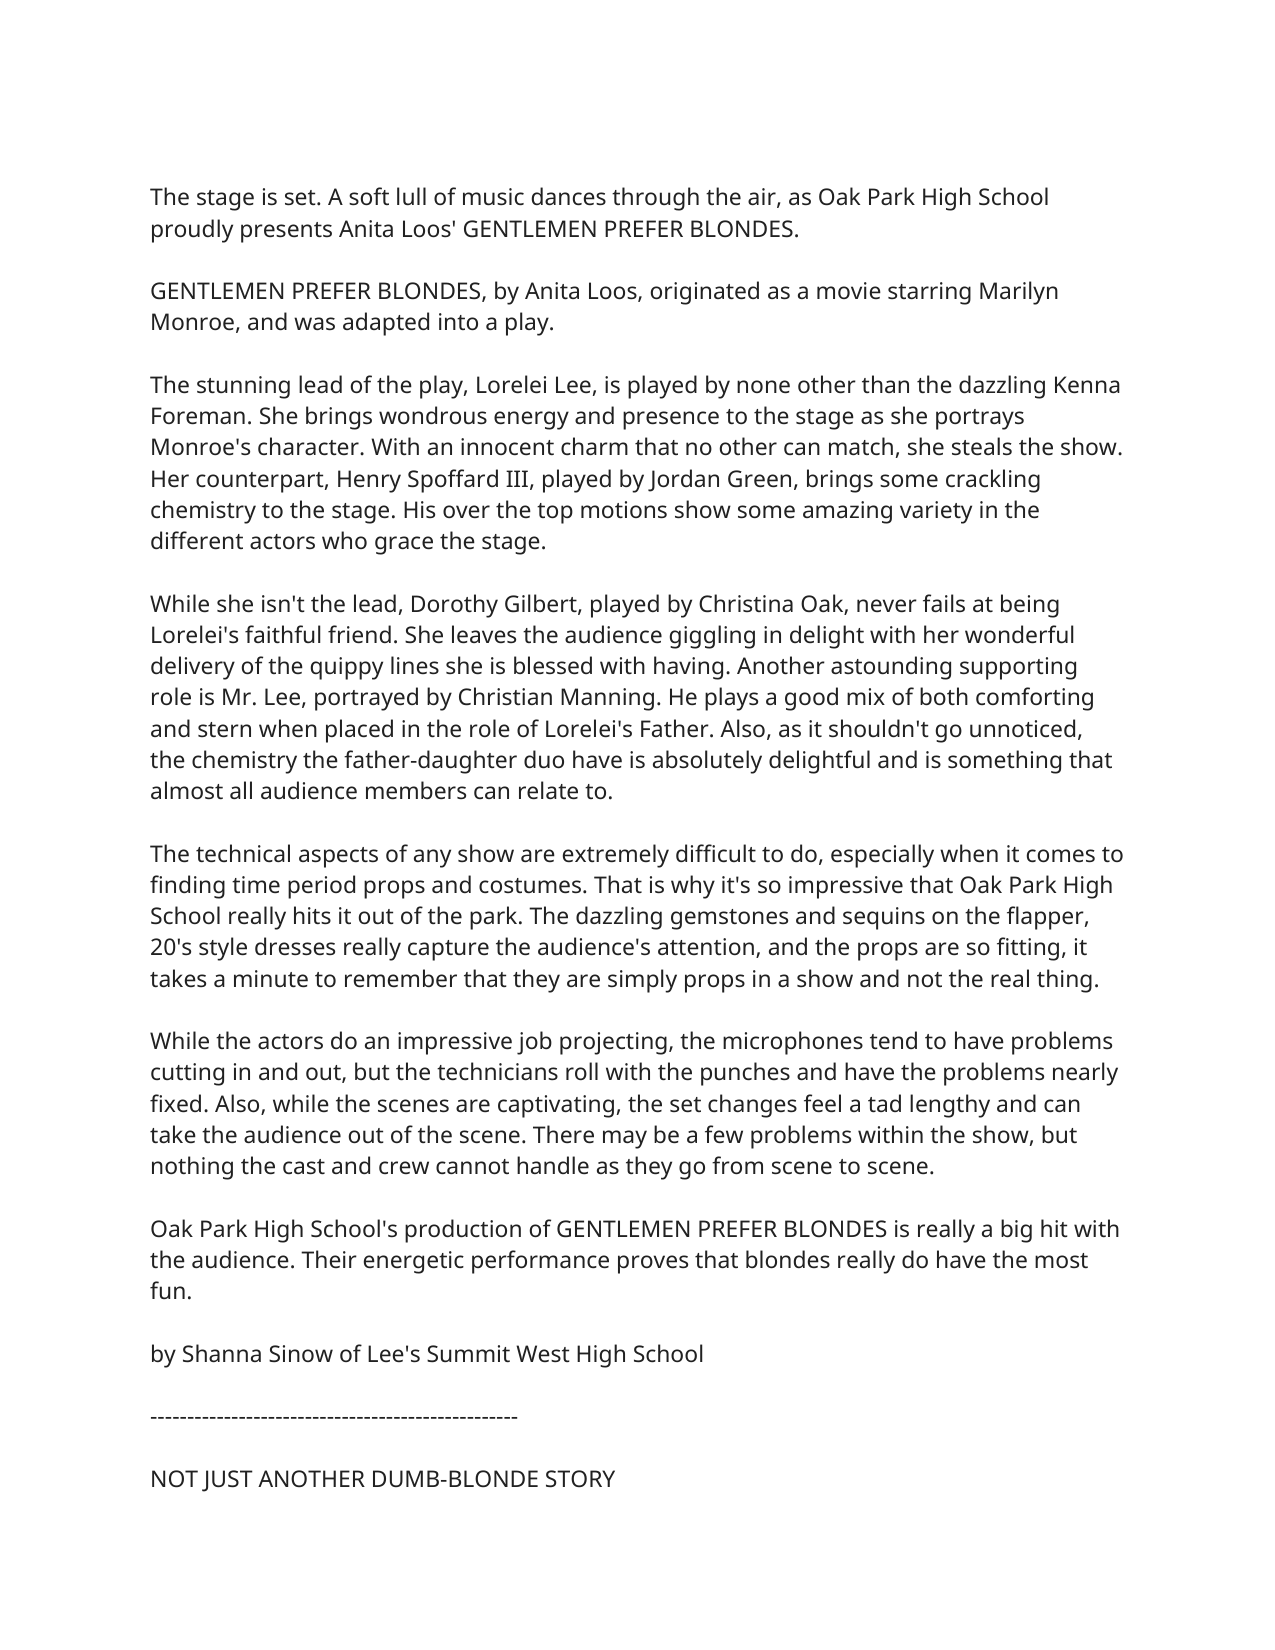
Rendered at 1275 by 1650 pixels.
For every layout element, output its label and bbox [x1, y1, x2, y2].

text [150, 150, 1125, 1494]
